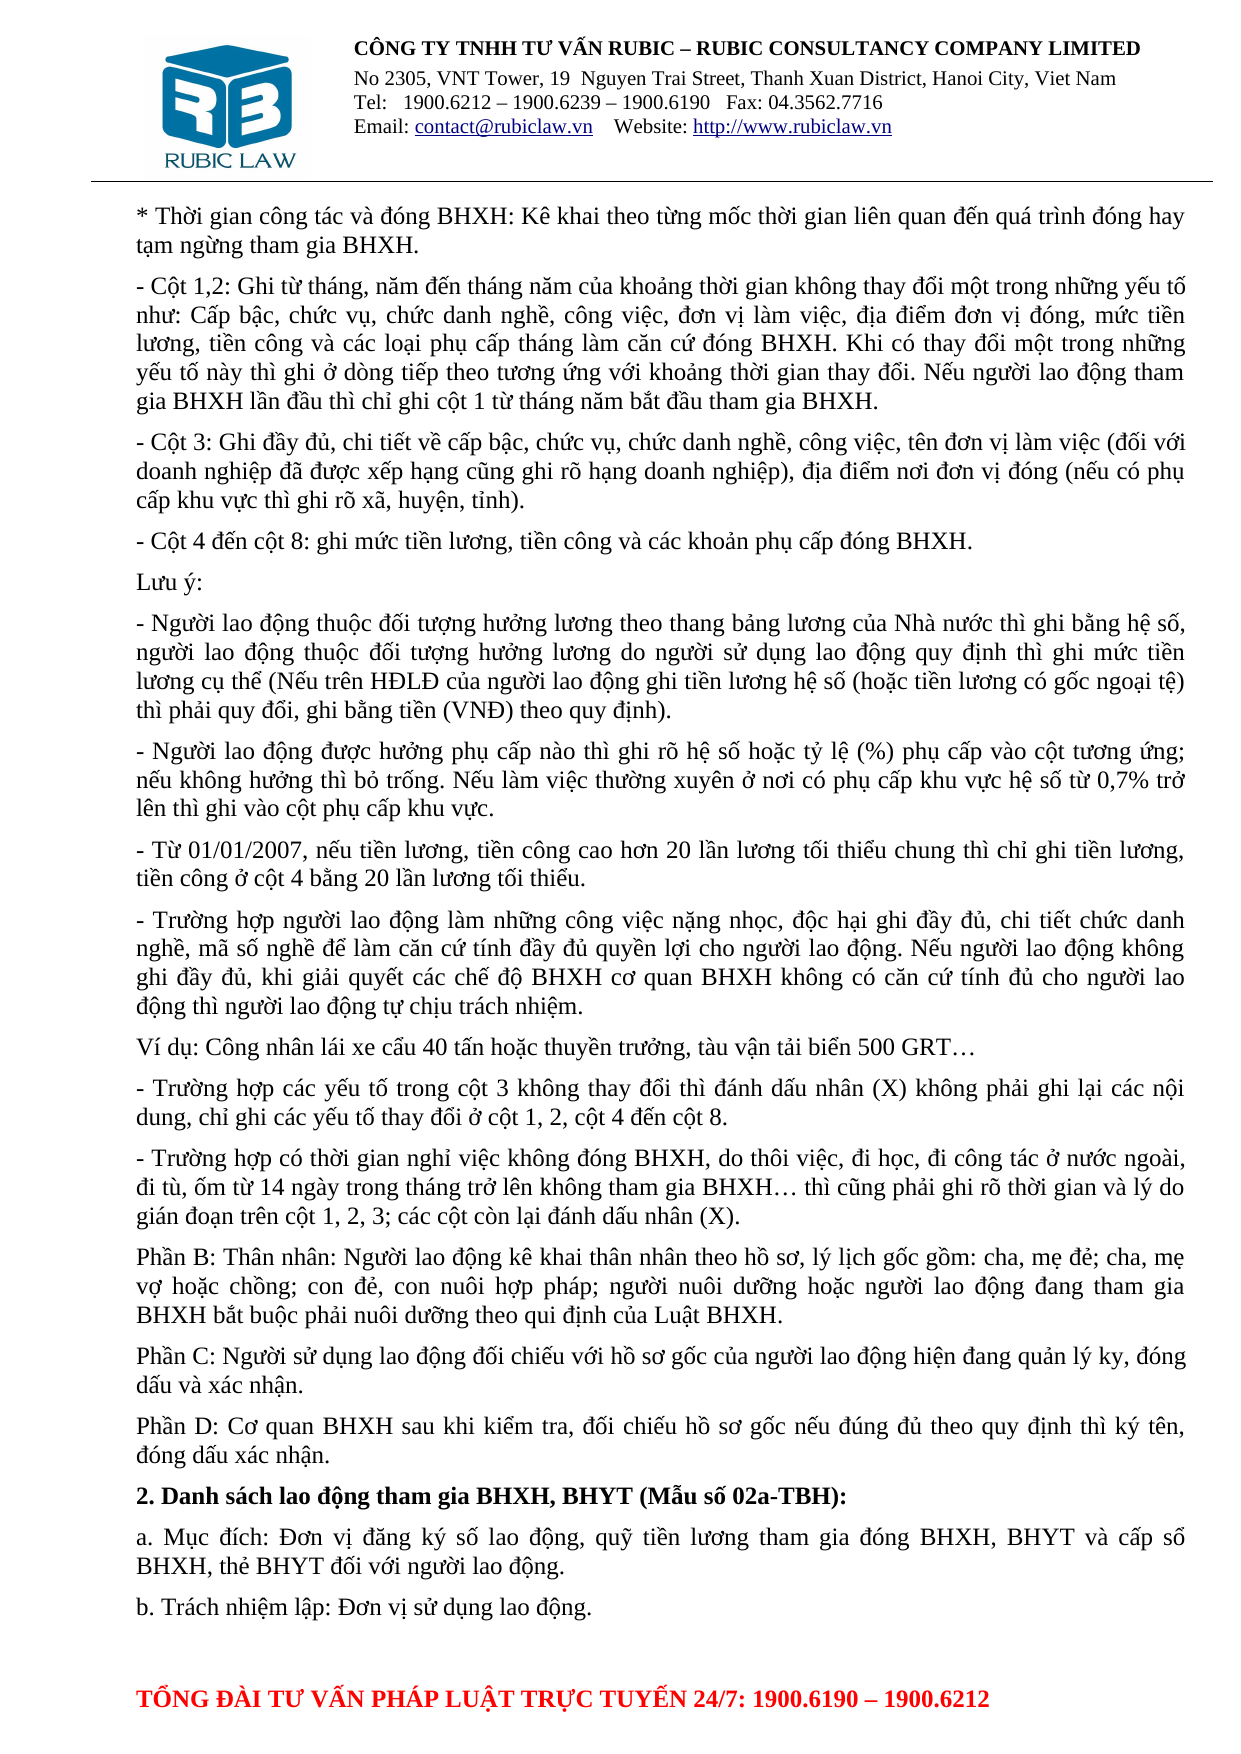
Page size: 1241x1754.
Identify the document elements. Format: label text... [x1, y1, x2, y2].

text - Từ 01/01/2007, nếu tiền lương, tiền công cao hơn 20 lần lương tối thiểu chung thì chỉ ghi tiền lương, tiền công ở cột 4 bằng 20 lần lương tối thiểu. [136, 835, 1187, 892]
text * Thời gian công tác và đóng BHXH: Kê khai theo từng mốc thời gian liên quan đến quá trình đóng hay tạm ngừng tham gia BHXH. [136, 201, 1187, 258]
text - Trường hợp các yếu tố trong cột 3 không thay đổi thì đánh dấu nhân (X) không phải ghi lại các nội dung, chỉ ghi các yếu tố thay đổi ở cột 1, 2, cột 4 đến cột 8. [136, 1073, 1187, 1131]
text - Trường hợp có thời gian nghỉ việc không đóng BHXH, do thôi việc, đi học, đi công tác ở nước ngoài, đi tù, ốm từ 14 ngày trong tháng trở lên không tham gia BHXH… thì cũng phải ghi rõ thời gian và lý do gián đoạn trên cột 1, 2, 3; các cột còn lại đánh dấu nhân (X). [136, 1143, 1187, 1230]
text Phần D: Cơ quan BHXH sau khi kiểm tra, đối chiếu hồ sơ gốc nếu đúng đủ theo quy định thì ký tên, đóng dấu xác nhận. [136, 1411, 1187, 1468]
text - Người lao động thuộc đối tượng hưởng lương theo thang bảng lương của Nhà nước thì ghi bằng hệ số, người lao động thuộc đối tượng hưởng lương do người sử dụng lao động quy định thì ghi mức tiền lương cụ thể (Nếu trên HĐLĐ của người lao động ghi tiền lương hệ số (hoặc tiền lương có gốc ngoại tệ) thì phải quy đổi, ghi bằng tiền (VNĐ) theo quy định). [136, 608, 1187, 723]
text - Cột 4 đến cột 8: ghi mức tiền lương, tiền công và các khoản phụ cấp đóng BHXH. [136, 526, 1187, 555]
picture [144, 35, 312, 181]
text - Cột 1,2: Ghi từ tháng, năm đến tháng năm của khoảng thời gian không thay đổi một trong những yếu tố như: Cấp bậc, chức vụ, chức danh nghề, công việc, đơn vị làm việc, địa điểm đơn vị đóng, mức tiền lương, tiền công và các loại phụ cấp tháng làm căn cứ đóng BHXH. Khi có thay đổi một trong những yếu tố này thì ghi ở dòng tiếp theo tương ứng với khoảng thời gian thay đổi. Nếu người lao động tham gia BHXH lần đầu thì chỉ ghi cột 1 từ tháng năm bắt đầu tham gia BHXH. [136, 271, 1187, 415]
text b. Trách nhiệm lập: Đơn vị sử dụng lao động. [136, 1592, 1187, 1621]
text - Cột 3: Ghi đầy đủ, chi tiết về cấp bậc, chức vụ, chức danh nghề, công việc, tên đơn vị làm việc (đối với doanh nghiệp đã được xếp hạng cũng ghi rõ hạng doanh nghiệp), địa điểm nơi đơn vị đóng (nếu có phụ cấp khu vực thì ghi rõ xã, huyện, tỉnh). [136, 427, 1187, 513]
text 2. Danh sách lao động tham gia BHXH, BHYT (Mẫu số 02a-TBH): [136, 1481, 1187, 1510]
text - Trường hợp người lao động làm những công việc nặng nhọc, độc hại ghi đầy đủ, chi tiết chức danh nghề, mã số nghề để làm căn cứ tính đầy đủ quyền lợi cho người lao động. Nếu người lao động không ghi đầy đủ, khi giải quyết các chế độ BHXH cơ quan BHXH không có căn cứ tính đủ cho người lao động thì người lao động tự chịu trách nhiệm. [136, 905, 1187, 1020]
text Ví dụ: Công nhân lái xe cẩu 40 tấn hoặc thuyền trưởng, tàu vận tải biển 500 GRT… [136, 1032, 1187, 1061]
text a. Mục đích: Đơn vị đăng ký số lao động, quỹ tiền lương tham gia đóng BHXH, BHYT và cấp sổ BHXH, thẻ BHYT đối với người lao động. [136, 1522, 1187, 1580]
text - Người lao động được hưởng phụ cấp nào thì ghi rõ hệ số hoặc tỷ lệ (%) phụ cấp vào cột tương ứng; nếu không hưởng thì bỏ trống. Nếu làm việc thường xuyên ở nơi có phụ cấp khu vực hệ số từ 0,7% trở lên thì ghi vào cột phụ cấp khu vực. [136, 736, 1187, 822]
text Phần B: Thân nhân: Người lao động kê khai thân nhân theo hồ sơ, lý lịch gốc gồm: cha, mẹ đẻ; cha, mẹ vợ hoặc chồng; con đẻ, con nuôi hợp pháp; người nuôi dưỡng hoặc người lao động đang tham gia BHXH bắt buộc phải nuôi dưỡng theo qui định của Luật BHXH. [136, 1242, 1187, 1328]
text Lưu ý: [136, 567, 1187, 596]
text Phần C: Người sử dụng lao động đối chiếu với hồ sơ gốc của người lao động hiện đang quản lý ky, đóng dấu và xác nhận. [136, 1341, 1187, 1398]
